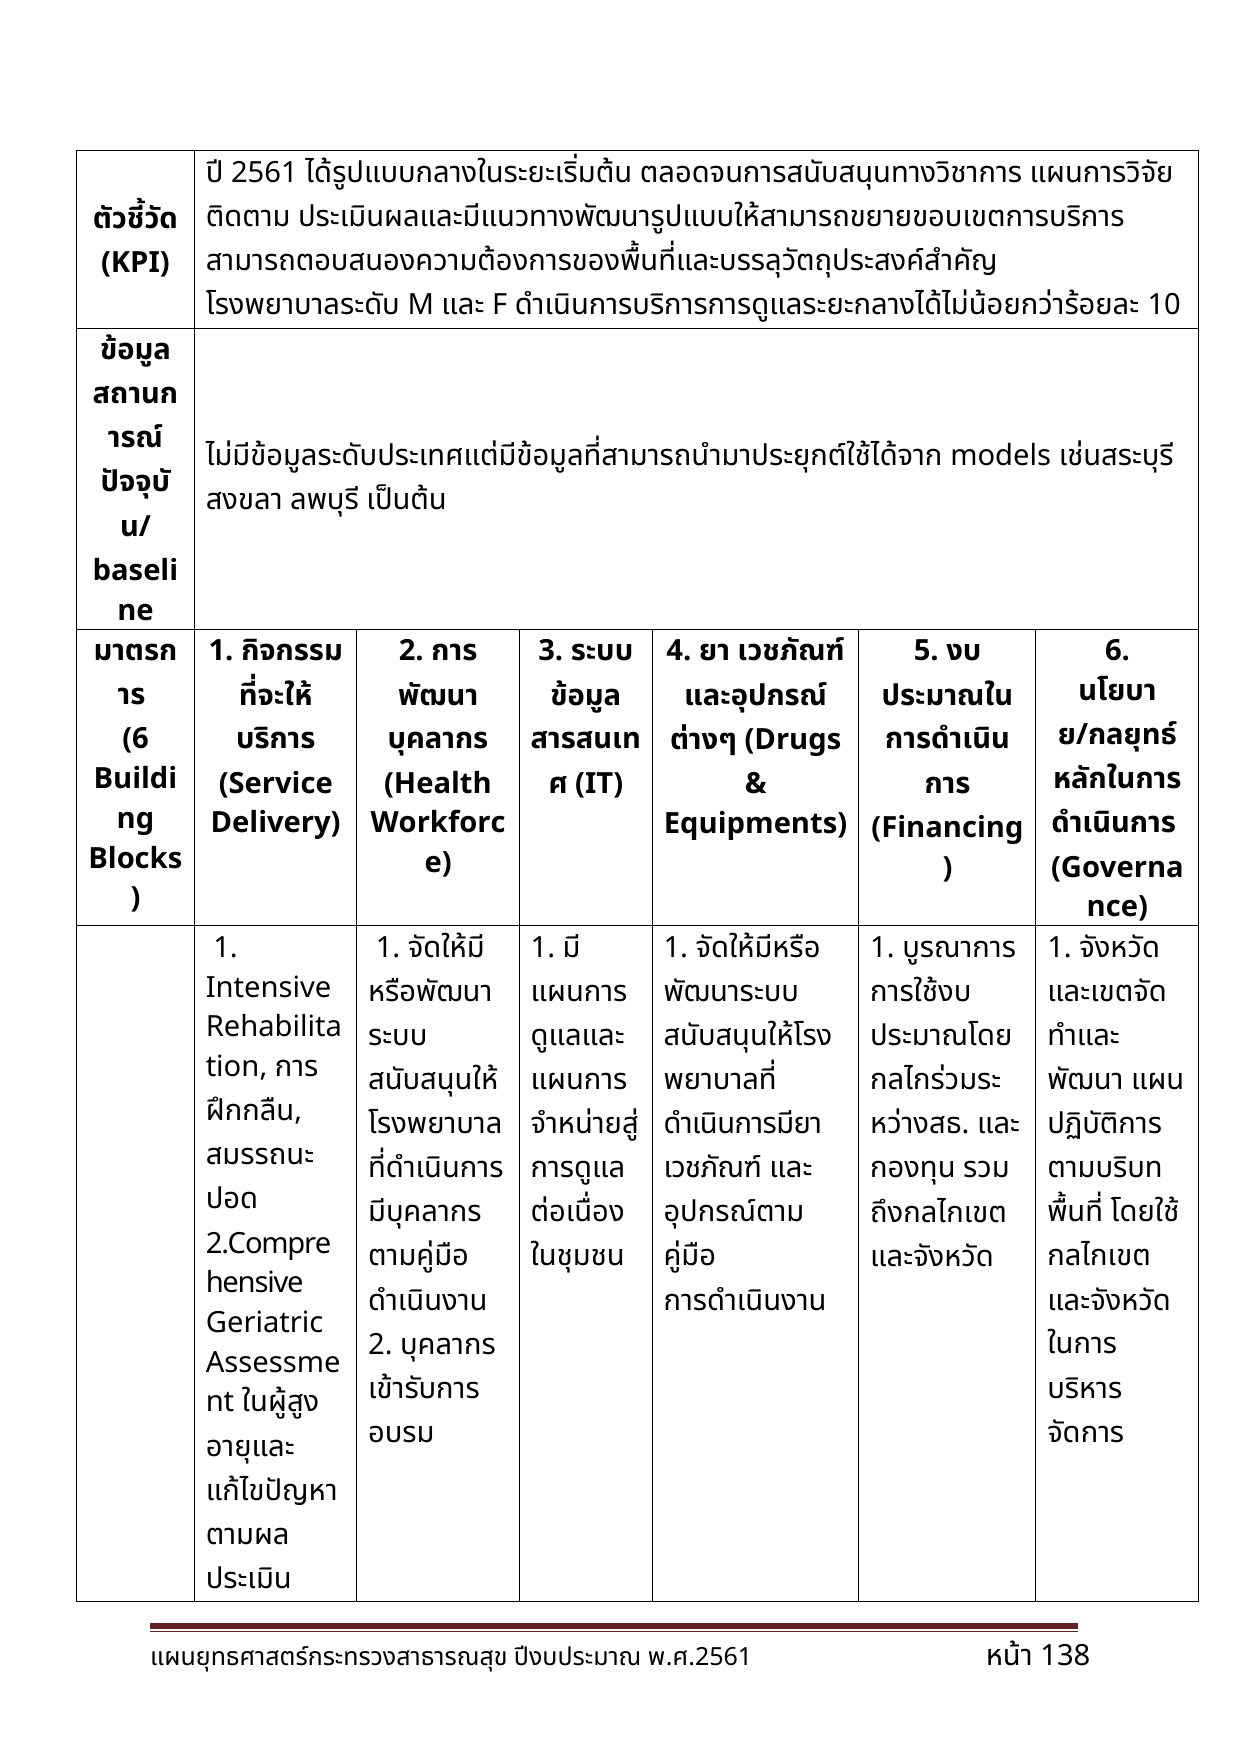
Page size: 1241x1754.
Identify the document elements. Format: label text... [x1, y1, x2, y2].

table_cell 1. จัดให้มีหรือพัฒนาระบบสนับสนุนให้โรงพยาบาลที่ดำเนินการมีบุคลากรตามคู่มือดำเนินงาน 2. บุคลากรเข้ารับการอบรม [357, 926, 519, 1601]
table_cell ไม่มีข้อมูลระดับประเทศแต่มีข้อมูลที่สามารถนำมาประยุกต์ใช้ได้จาก models เช่นสระบุรี สงขลา ลพบุรี เป็นต้น [195, 329, 1198, 629]
table_cell 1. จัดให้มีหรือพัฒนาระบบสนับสนุนให้โรงพยาบาลที่ดำเนินการมียา เวชภัณฑ์ และอุปกรณ์ตามคู่มือ การดำเนินงาน [653, 926, 858, 1601]
table_cell ตัวชี้วัด (KPI) [77, 151, 194, 328]
table_cell 5. งบประมาณในการดำเนินการ (Financing) [859, 630, 1035, 925]
table_cell 6. นโยบาย/กลยุทธ์หลักในการดำเนินการ (Governance) [1036, 630, 1198, 925]
table_cell มาตรการ (6 Building Blocks) [77, 630, 194, 925]
table_cell ปี 2561 ได้รูปแบบกลางในระยะเริ่มต้น ตลอดจนการสนับสนุนทางวิชาการ แผนการวิจัย ติดตาม ประเมินผลและมีแนวทางพัฒนารูปแบบให้สามารถขยายขอบเขตการบริการ สามารถตอบสนองความต้องการของพื้นที่และบรรลุวัตถุประสงค์สำคัญ โรงพยาบาลระดับ M และ F ดำเนินการบริการการดูแลระยะกลางได้ไม่น้อยกว่าร้อยละ 10 [195, 151, 1198, 328]
table_cell 1. กิจกรรมที่จะให้บริการ (Service Delivery) [195, 630, 356, 925]
table_cell 1. Intensive Rehabilitation, การฝึกกลืน, สมรรถนะปอด 2.Comprehensive Geriatric Assessment ในผู้สูงอายุและแก้ไขปัญหาตามผลประเมิน 3. ฟื้นฟูสมรรถนะโดยรวมเพื่อ ADL 4. ให้องค์ความรู้และทักษะแก่ผู้ป่วยและญาติ 5. มีแผนการดูแลระยะกลางและแผนจำหน่ายแบบองค์รวมเพื่อเชื่อมโยงสู่ระบบการดูแลที่เกี่ยวข้องในชุมชน [195, 926, 356, 1601]
table_cell 4. ยา เวชภัณฑ์ และอุปกรณ์ต่างๆ (Drugs & Equipments) [653, 630, 858, 925]
table_cell ข้อมูลสถานการณ์ปัจจุบัน/baseline [77, 329, 194, 629]
table_cell [77, 926, 194, 1601]
table_cell 2. การพัฒนาบุคลากร (Health Workforce) [357, 630, 519, 925]
table_cell 1. บูรณาการการใช้งบประมาณโดยกลไกร่วมระหว่างสธ. และกองทุน รวมถึงกลไกเขตและจังหวัด [859, 926, 1035, 1601]
table_cell 1. จังหวัดและเขตจัดทำและพัฒนา แผนปฏิบัติการตามบริบทพื้นที่ โดยใช้กลไกเขต และจังหวัดในการบริหารจัดการ [1036, 926, 1198, 1601]
table_cell 3. ระบบข้อมูลสารสนเทศ (IT) [520, 630, 652, 925]
table_cell 1. มีแผนการดูแลและแผนการจำหน่ายสู่การดูแลต่อเนื่องในชุมชน [520, 926, 652, 1601]
